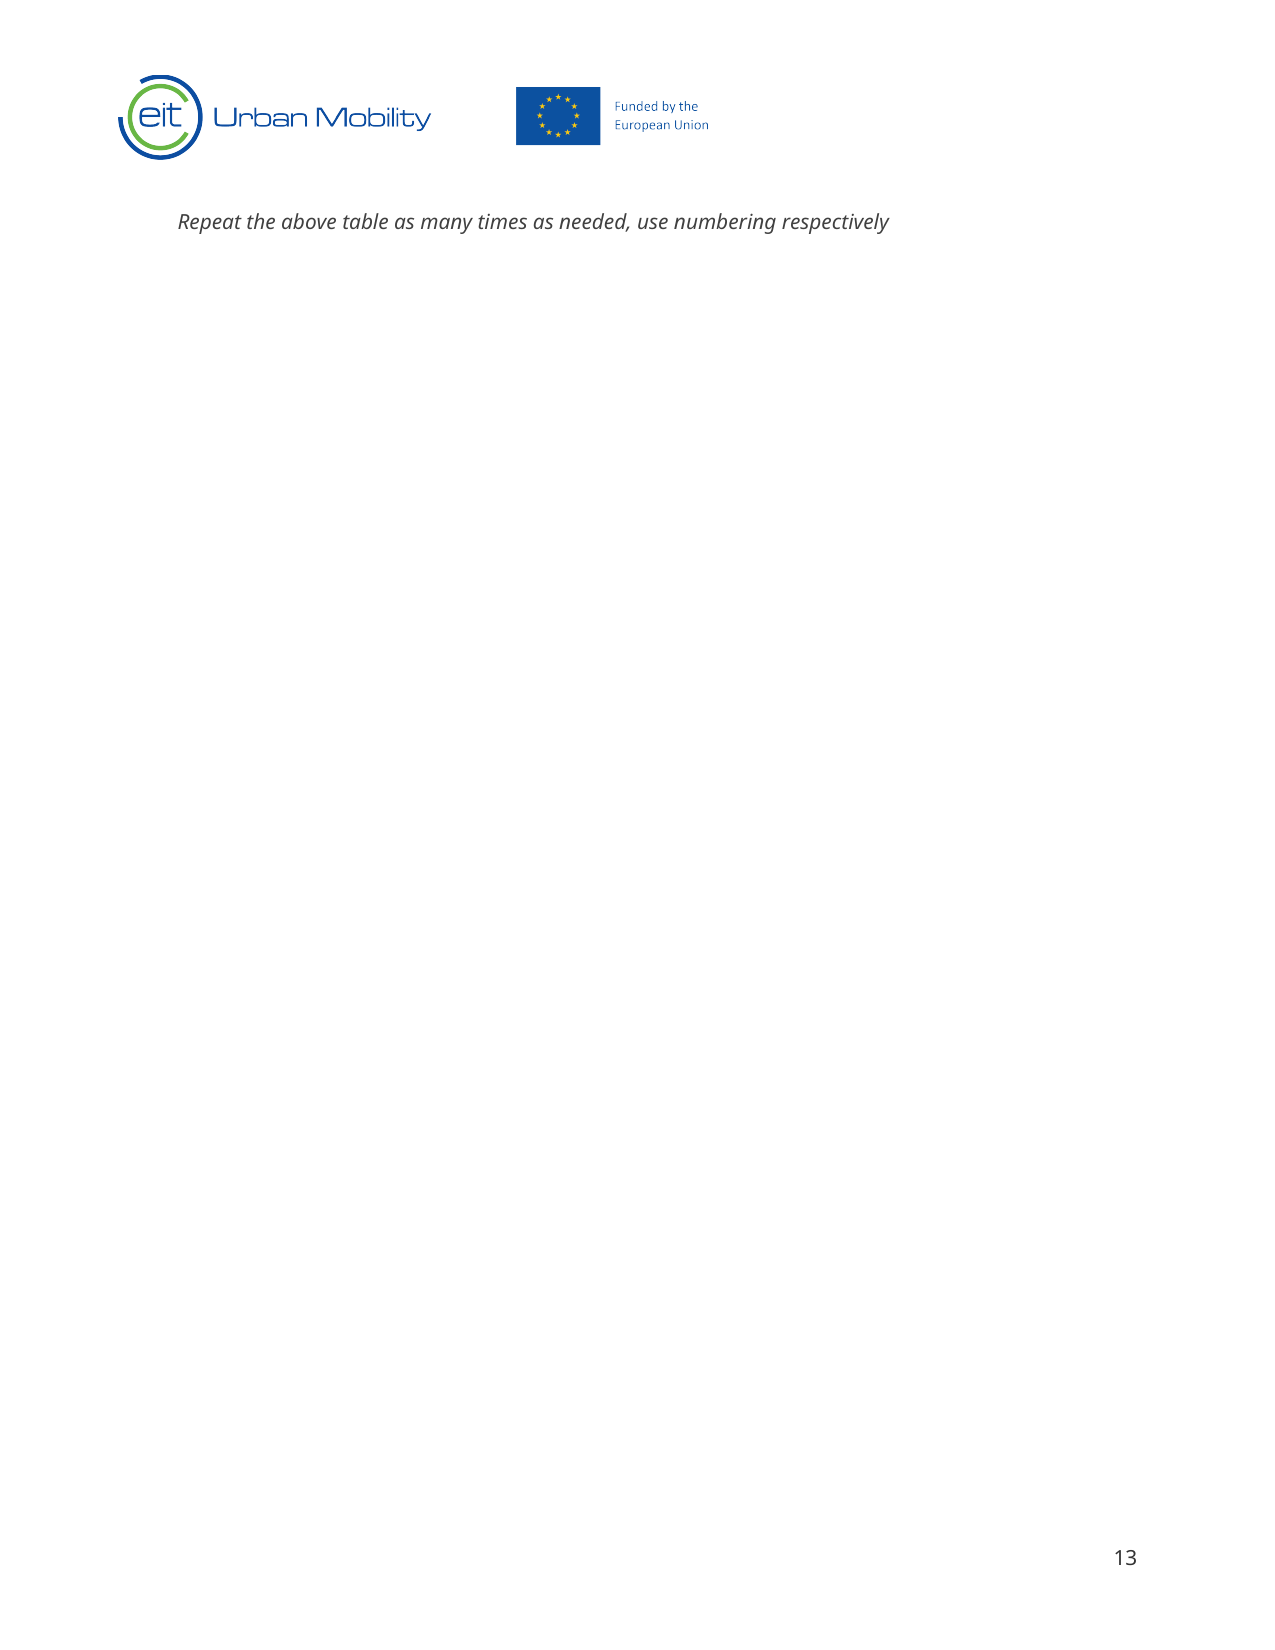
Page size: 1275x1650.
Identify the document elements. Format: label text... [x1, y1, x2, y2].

text Repeat the above table as many times as needed, use numbering respectively [177, 207, 1137, 235]
picture [118, 75, 709, 160]
